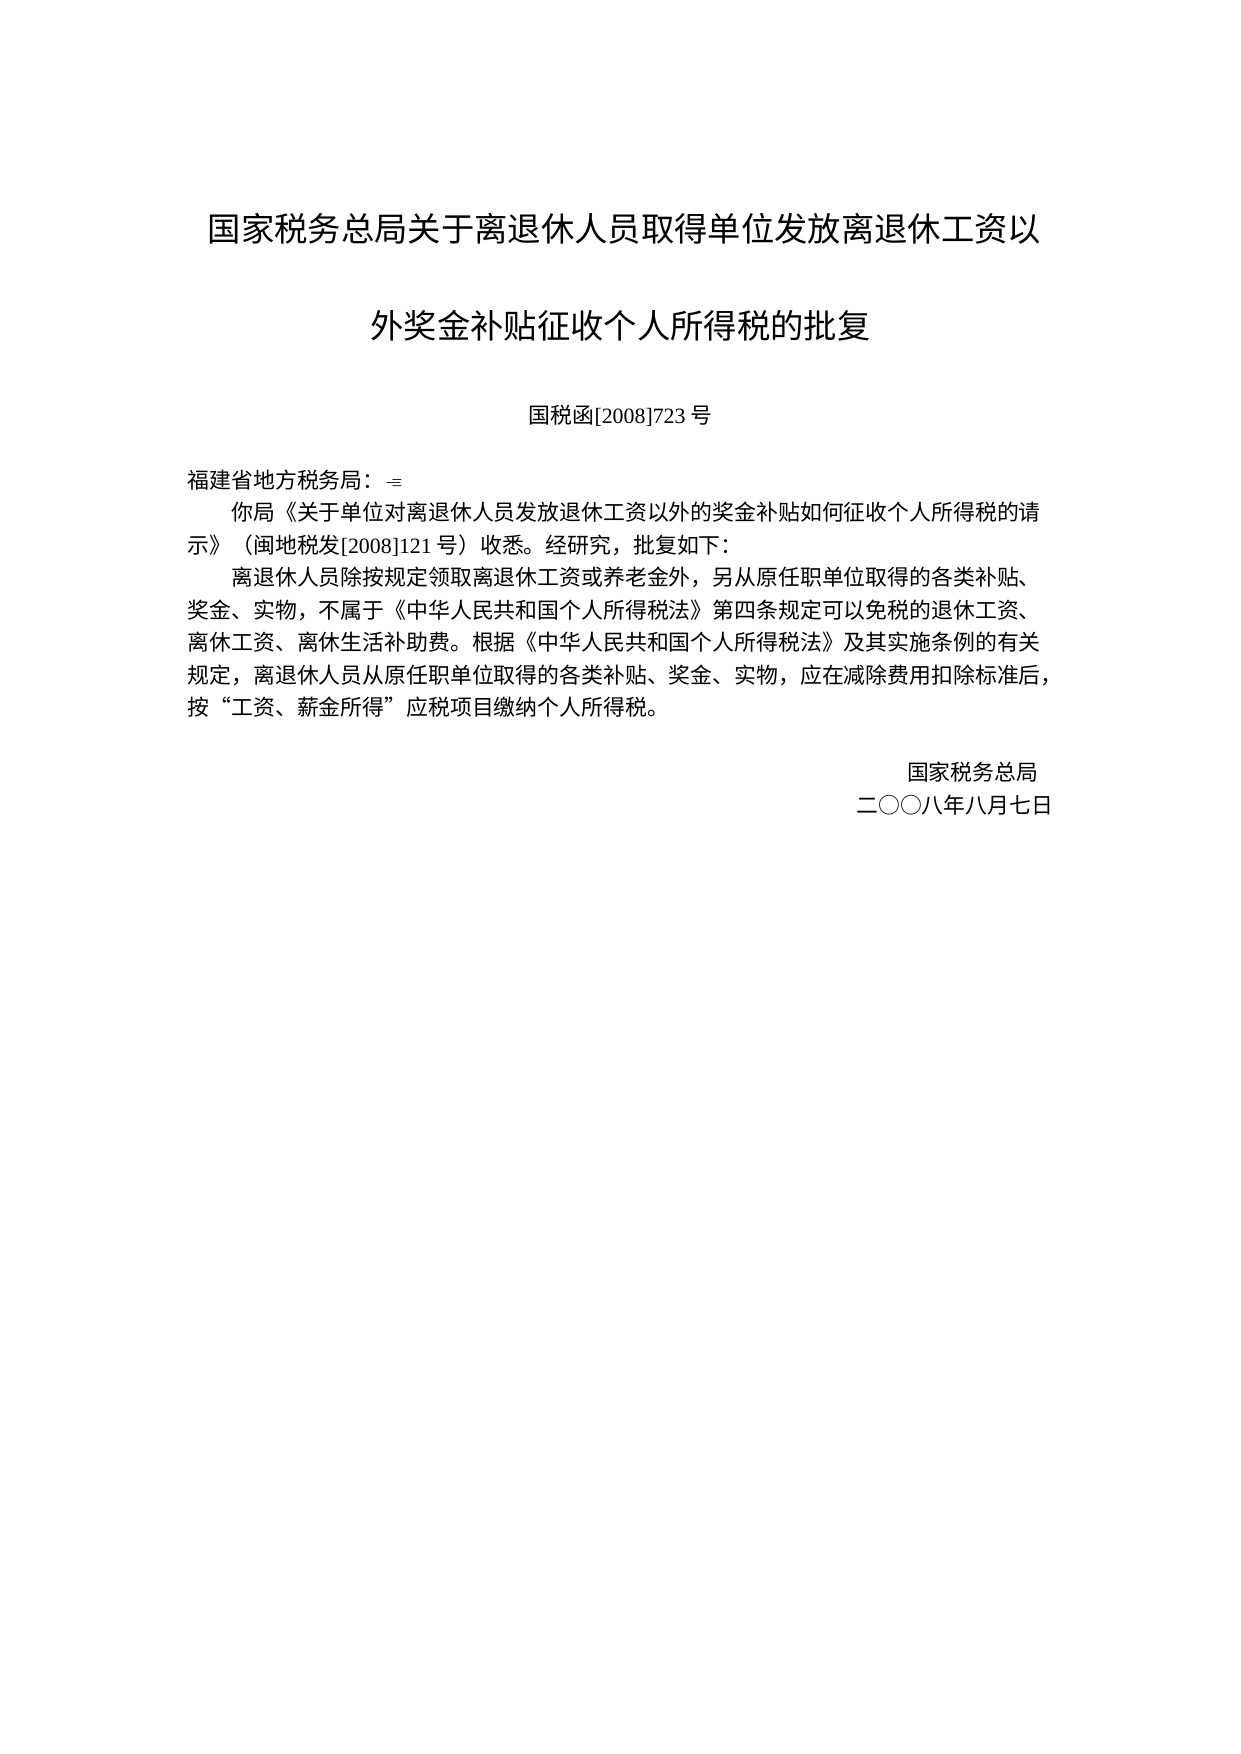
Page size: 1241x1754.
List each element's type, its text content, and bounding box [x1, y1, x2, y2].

subtitle 国家税务总局关于离退休人员取得单位发放离退休工资以外奖金补贴征收个人所得税的批复 [187, 194, 1053, 357]
text 离退休人员除按规定领取离退休工资或养老金外，另从原任职单位取得的各类补贴、奖金、实物，不属于《中华人民共和国个人所得税法》第四条规定可以免税的退休工资、离休工资、离休生活补助费。根据《中华人民共和国个人所得税法》及其实施条例的有关规定，离退休人员从原任职单位取得的各类补贴、奖金、实物，应在减除费用扣除标准后，按“工资、薪金所得”应税项目缴纳个人所得税。 [187, 560, 1053, 722]
text 你局《关于单位对离退休人员发放退休工资以外的奖金补贴如何征收个人所得税的请示》（闽地税发[2008]121号）收悉。经研究，批复如下： [187, 495, 1053, 560]
text 国税函[2008]723号 [187, 397, 1053, 430]
text 国家税务总局 二○○八年八月七日 [187, 755, 1053, 820]
text 福建省地方税务局： [187, 462, 1053, 495]
